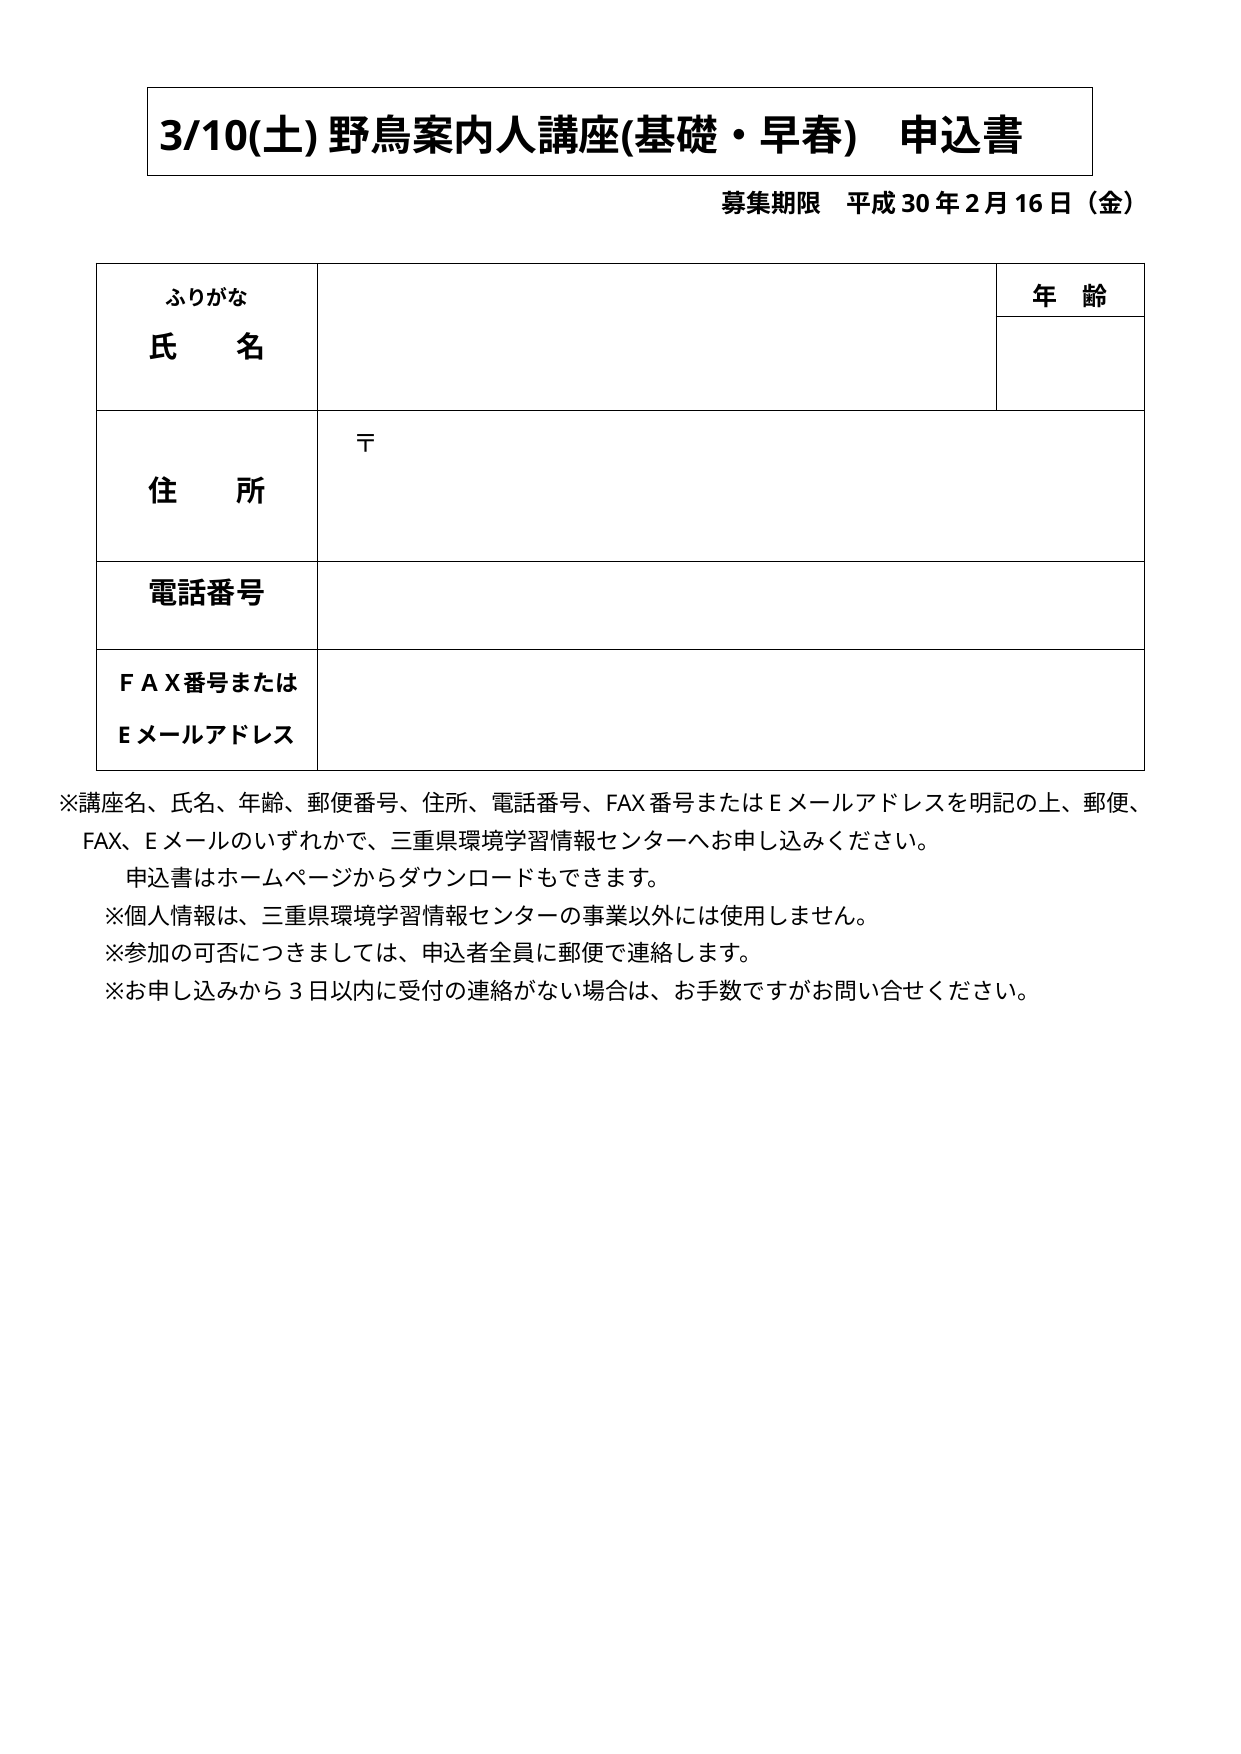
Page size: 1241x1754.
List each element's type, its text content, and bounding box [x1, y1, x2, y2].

table_header 年 齢 [997, 264, 1144, 316]
table_header [318, 264, 996, 409]
table_cell 電話番号 [97, 562, 317, 649]
table_cell 〒 [318, 411, 1144, 561]
text ※お申し込みから3日以内に受付の連絡がない場合は、お手数ですがお問い合せください。 [59, 971, 1181, 1008]
table_header 3/10(土) 野鳥案内人講座(基礎・早春) 申込書 [148, 88, 1092, 175]
text ※参加の可否につきましては、申込者全員に郵便で連絡します。 [59, 933, 1181, 971]
text ※個人情報は、三重県環境学習情報センターの事業以外には使用しません。 [59, 896, 1181, 933]
table_cell [997, 317, 1144, 409]
table_header ふりがな 氏 名 [97, 264, 317, 409]
table_cell [318, 562, 1144, 649]
text 申込書はホームページからダウンロードもできます。 [125, 858, 1181, 896]
table_cell 住 所 [97, 411, 317, 561]
text ※講座名、氏名、年齢、郵便番号、住所、電話番号、FAX番号またはEメールアドレスを明記の上、郵便、FAX、Eメールのいずれかで、三重県環境学習情報センターへお申し込みください。 [59, 258, 1167, 858]
table_cell ＦＡＸ番号または Eメールアドレス [97, 650, 317, 770]
table_cell [318, 650, 1144, 770]
text 募集期限 平成30年2月16日（金） [59, 183, 1148, 221]
